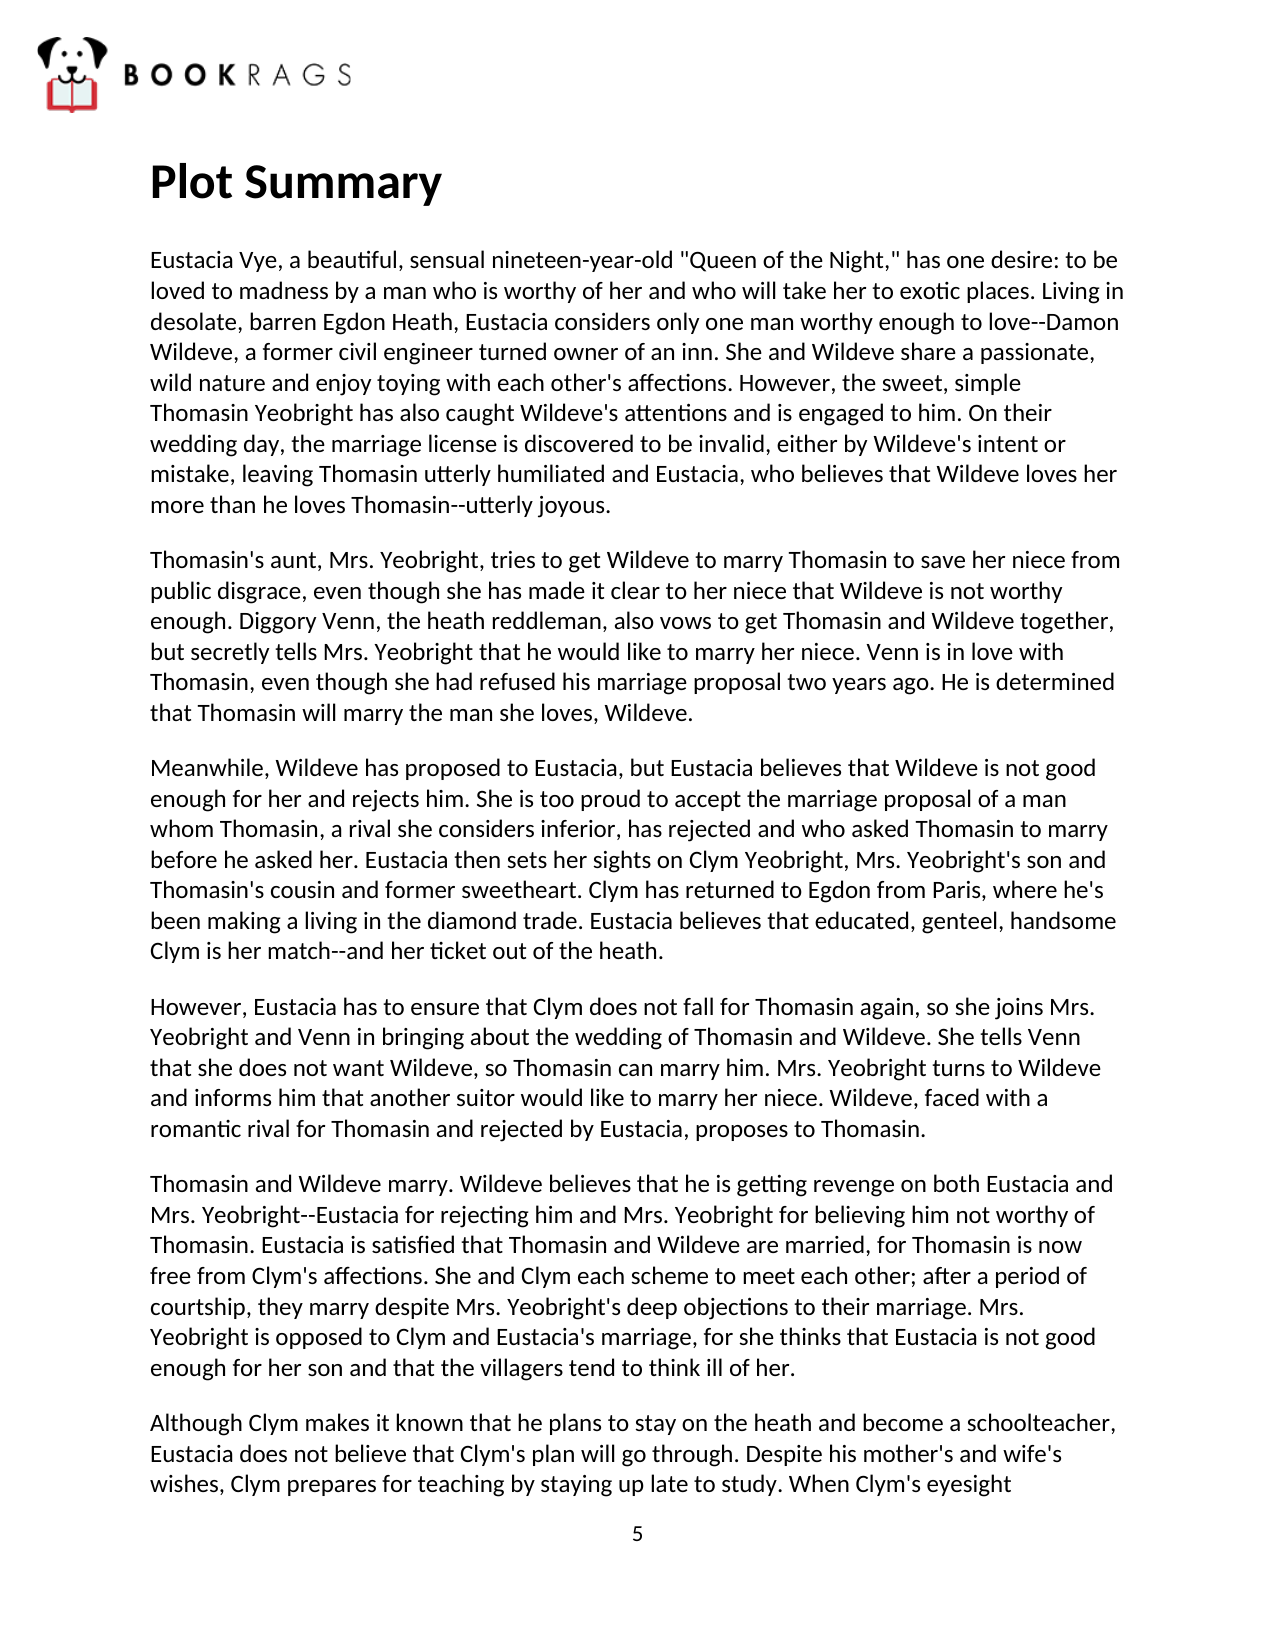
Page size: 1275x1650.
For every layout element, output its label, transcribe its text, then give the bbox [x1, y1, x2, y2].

text Meanwhile, Wildeve has proposed to Eustacia, but Eustacia believes that Wildeve is not good enough for her and rejects him. She is too proud to accept the marriage proposal of a man whom Thomasin, a rival she considers inferior, has rejected and who asked Thomasin to marry before he asked her. Eustacia then sets her sights on Clym Yeobright, Mrs. Yeobright's son and Thomasin's cousin and former sweetheart. Clym has returned to Egdon from Paris, where he's been making a living in the diamond trade. Eustacia believes that educated, genteel, handsome Clym is her match--and her ticket out of the heath. [150, 752, 1125, 966]
text Thomasin and Wildeve marry. Wildeve believes that he is getting revenge on both Eustacia and Mrs. Yeobright--Eustacia for rejecting him and Mrs. Yeobright for believing him not worthy of Thomasin. Eustacia is satisfied that Thomasin and Wildeve are married, for Thomasin is now free from Clym's affections. She and Clym each scheme to meet each other; after a period of courtship, they marry despite Mrs. Yeobright's deep objections to their marriage. Mrs. Yeobright is opposed to Clym and Eustacia's marriage, for she thinks that Eustacia is not good enough for her son and that the villagers tend to think ill of her. [150, 1169, 1125, 1382]
text Thomasin's aunt, Mrs. Yeobright, tries to get Wildeve to marry Thomasin to save her niece from public disgrace, even though she has made it clear to her niece that Wildeve is not worthy enough. Diggory Venn, the heath reddleman, also vows to get Thomasin and Wildeve together, but secretly tells Mrs. Yeobright that he would like to marry her niece. Venn is in love with Thomasin, even though she had refused his marriage proposal two years ago. He is determined that Thomasin will marry the man she loves, Wildeve. [150, 544, 1125, 727]
picture [37, 37, 351, 113]
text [150, 1407, 1125, 1499]
text Plot Summary [150, 150, 1125, 211]
text Eustacia Vye, a beautiful, sensual nineteen-year-old "Queen of the Night," has one desire: to be loved to madness by a man who is worthy of her and who will take her to exotic places. Living in desolate, barren Egdon Heath, Eustacia considers only one man worthy enough to love--Damon Wildeve, a former civil engineer turned owner of an inn. She and Wildeve share a passionate, wild nature and enjoy toying with each other's affections. However, the sweet, simple Thomasin Yeobright has also caught Wildeve's attentions and is engaged to him. On their wedding day, the marriage license is discovered to be invalid, either by Wildeve's intent or mistake, leaving Thomasin utterly humiliated and Eustacia, who believes that Wildeve loves her more than he loves Thomasin--utterly joyous. [150, 244, 1125, 519]
text However, Eustacia has to ensure that Clym does not fall for Thomasin again, so she joins Mrs. Yeobright and Venn in bringing about the wedding of Thomasin and Wildeve. She tells Venn that she does not want Wildeve, so Thomasin can marry him. Mrs. Yeobright turns to Wildeve and informs him that another suitor would like to marry her niece. Wildeve, faced with a romantic rival for Thomasin and rejected by Eustacia, proposes to Thomasin. [150, 991, 1125, 1144]
